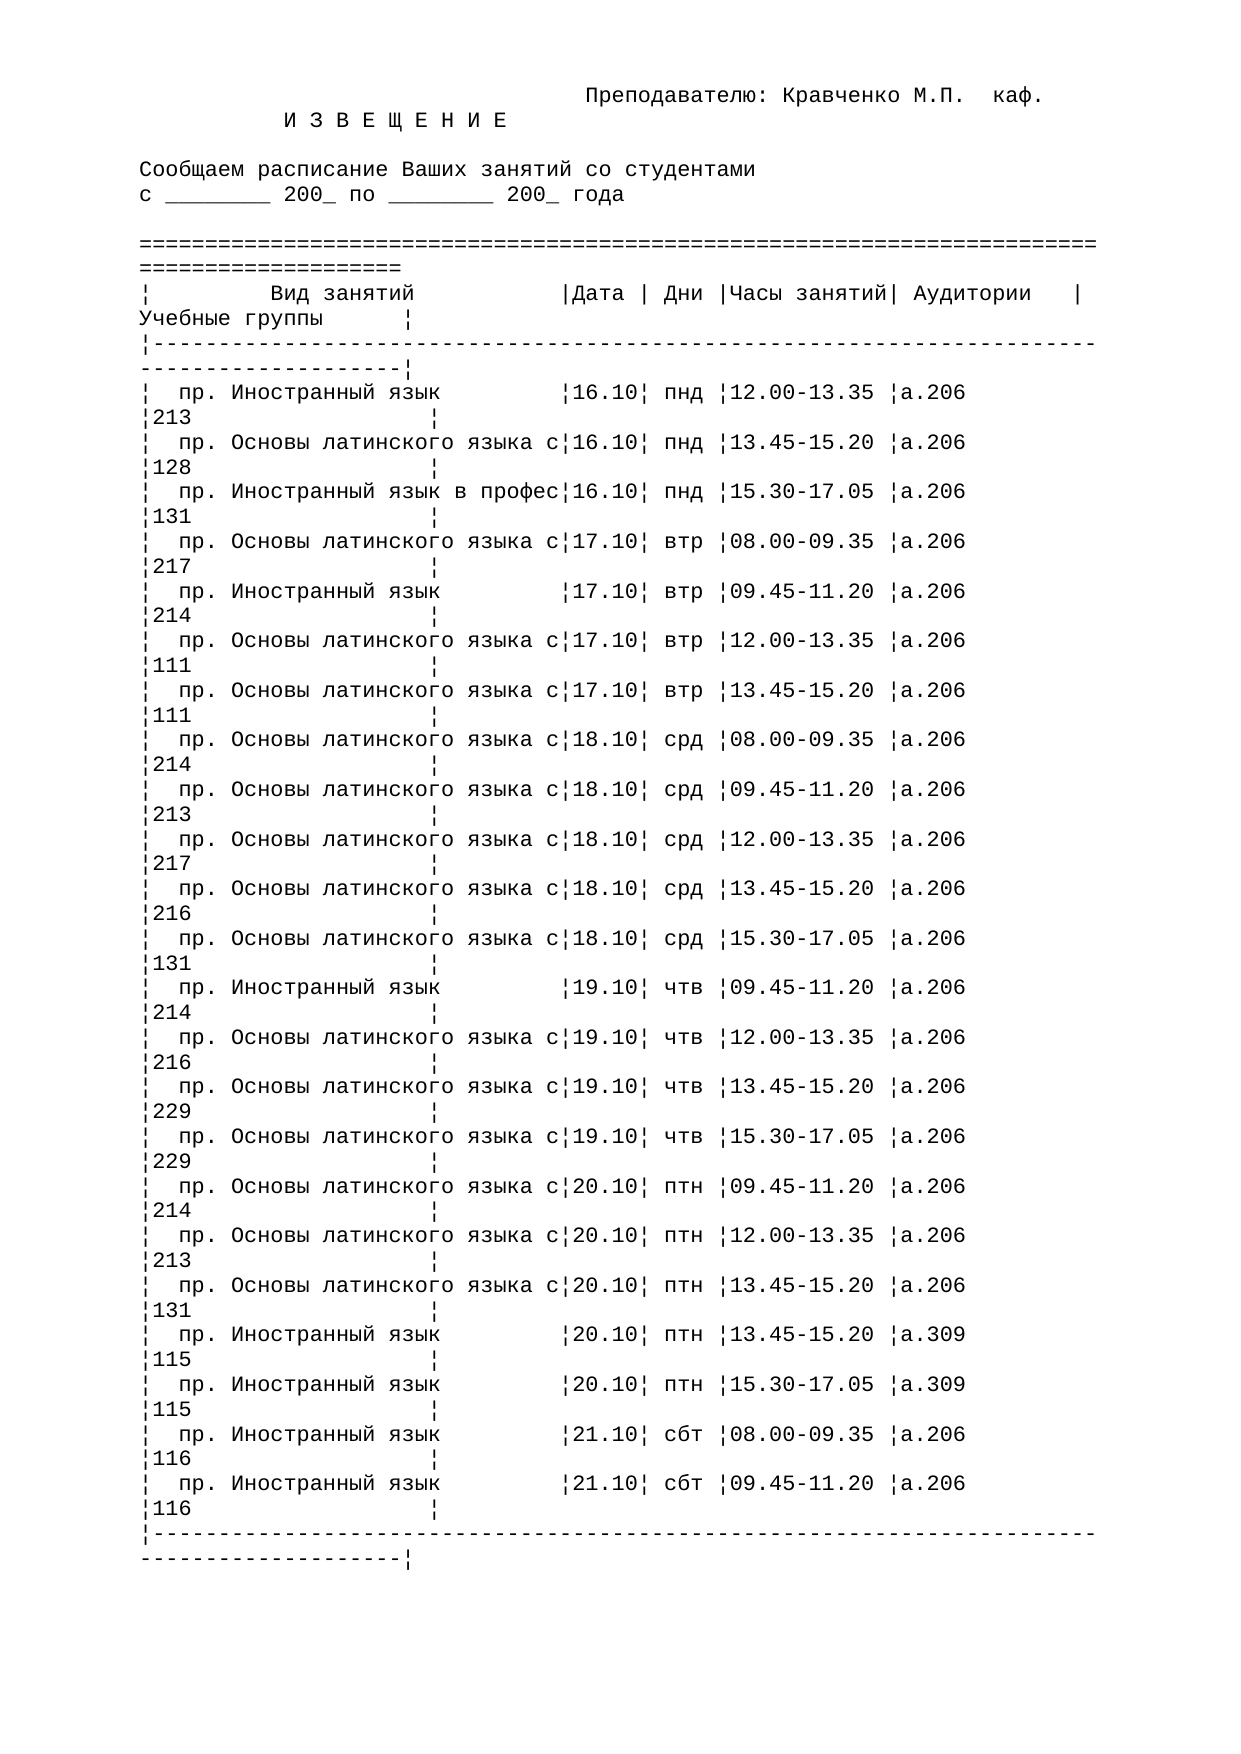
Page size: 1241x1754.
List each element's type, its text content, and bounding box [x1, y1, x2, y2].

text ¦ пр. Основы латинского языка с¦20.10¦ птн ¦12.00-13.35 ¦а.206 ¦213 ¦ [139, 1224, 1101, 1274]
text ¦ пр. Основы латинского языка с¦19.10¦ чтв ¦13.45-15.20 ¦а.206 ¦229 ¦ [139, 1076, 1101, 1125]
text с ________ 200_ по ________ 200_ года [139, 183, 1101, 208]
text ¦ пр. Иностранный язык ¦19.10¦ чтв ¦09.45-11.20 ¦а.206 ¦214 ¦ [139, 976, 1101, 1026]
text ¦ пр. Основы латинского языка с¦16.10¦ пнд ¦13.45-15.20 ¦а.206 ¦128 ¦ [139, 431, 1101, 481]
text ¦ пр. Основы латинского языка с¦18.10¦ сpд ¦09.45-11.20 ¦а.206 ¦213 ¦ [139, 778, 1101, 828]
text ¦ пр. Основы латинского языка с¦20.10¦ птн ¦13.45-15.20 ¦а.206 ¦131 ¦ [139, 1274, 1101, 1323]
text ¦--------------------------------------------------------------------------------------------¦ [139, 1522, 1101, 1571]
text ¦--------------------------------------------------------------------------------------------¦ [139, 332, 1101, 381]
text И З В Е Щ Е Н И Е [139, 109, 1101, 133]
text Преподавателю: Кравченко М.П. каф. [139, 84, 1101, 109]
text ¦ пр. Основы латинского языка с¦19.10¦ чтв ¦12.00-13.35 ¦а.206 ¦216 ¦ [139, 1026, 1101, 1076]
text ============================================================================================= [139, 233, 1101, 282]
text ¦ пр. Основы латинского языка с¦17.10¦ втp ¦12.00-13.35 ¦а.206 ¦111 ¦ [139, 629, 1101, 679]
text ¦ пр. Основы латинского языка с¦18.10¦ сpд ¦08.00-09.35 ¦а.206 ¦214 ¦ [139, 728, 1101, 778]
text ¦ пр. Основы латинского языка с¦18.10¦ сpд ¦13.45-15.20 ¦а.206 ¦216 ¦ [139, 877, 1101, 927]
text ¦ пр. Иностранный язык ¦16.10¦ пнд ¦12.00-13.35 ¦а.206 ¦213 ¦ [139, 381, 1101, 431]
text ¦ пр. Основы латинского языка с¦20.10¦ птн ¦09.45-11.20 ¦а.206 ¦214 ¦ [139, 1175, 1101, 1224]
text ¦ пр. Основы латинского языка с¦17.10¦ втp ¦08.00-09.35 ¦а.206 ¦217 ¦ [139, 530, 1101, 580]
text ¦ пр. Иностранный язык ¦17.10¦ втp ¦09.45-11.20 ¦а.206 ¦214 ¦ [139, 580, 1101, 629]
text ¦ пр. Иностранный язык в профес¦16.10¦ пнд ¦15.30-17.05 ¦а.206 ¦131 ¦ [139, 481, 1101, 530]
text ¦ пр. Иностранный язык ¦21.10¦ сбт ¦08.00-09.35 ¦а.206 ¦116 ¦ [139, 1423, 1101, 1472]
text ¦ пр. Основы латинского языка с¦19.10¦ чтв ¦15.30-17.05 ¦а.206 ¦229 ¦ [139, 1125, 1101, 1175]
text ¦ пр. Иностранный язык ¦21.10¦ сбт ¦09.45-11.20 ¦а.206 ¦116 ¦ [139, 1472, 1101, 1522]
text ¦ пр. Основы латинского языка с¦18.10¦ сpд ¦15.30-17.05 ¦а.206 ¦131 ¦ [139, 927, 1101, 976]
text ¦ пр. Основы латинского языка с¦17.10¦ втp ¦13.45-15.20 ¦а.206 ¦111 ¦ [139, 679, 1101, 728]
text ¦ пр. Иностранный язык ¦20.10¦ птн ¦13.45-15.20 ¦а.309 ¦115 ¦ [139, 1323, 1101, 1373]
text ¦ пр. Основы латинского языка с¦18.10¦ сpд ¦12.00-13.35 ¦а.206 ¦217 ¦ [139, 828, 1101, 877]
text Сообщаем расписание Ваших занятий со студентами [139, 158, 1101, 183]
text ¦ Вид занятий |Дата | Дни |Часы занятий| Аудитории | Учебные группы ¦ [139, 282, 1101, 332]
text ¦ пр. Иностранный язык ¦20.10¦ птн ¦15.30-17.05 ¦а.309 ¦115 ¦ [139, 1373, 1101, 1423]
